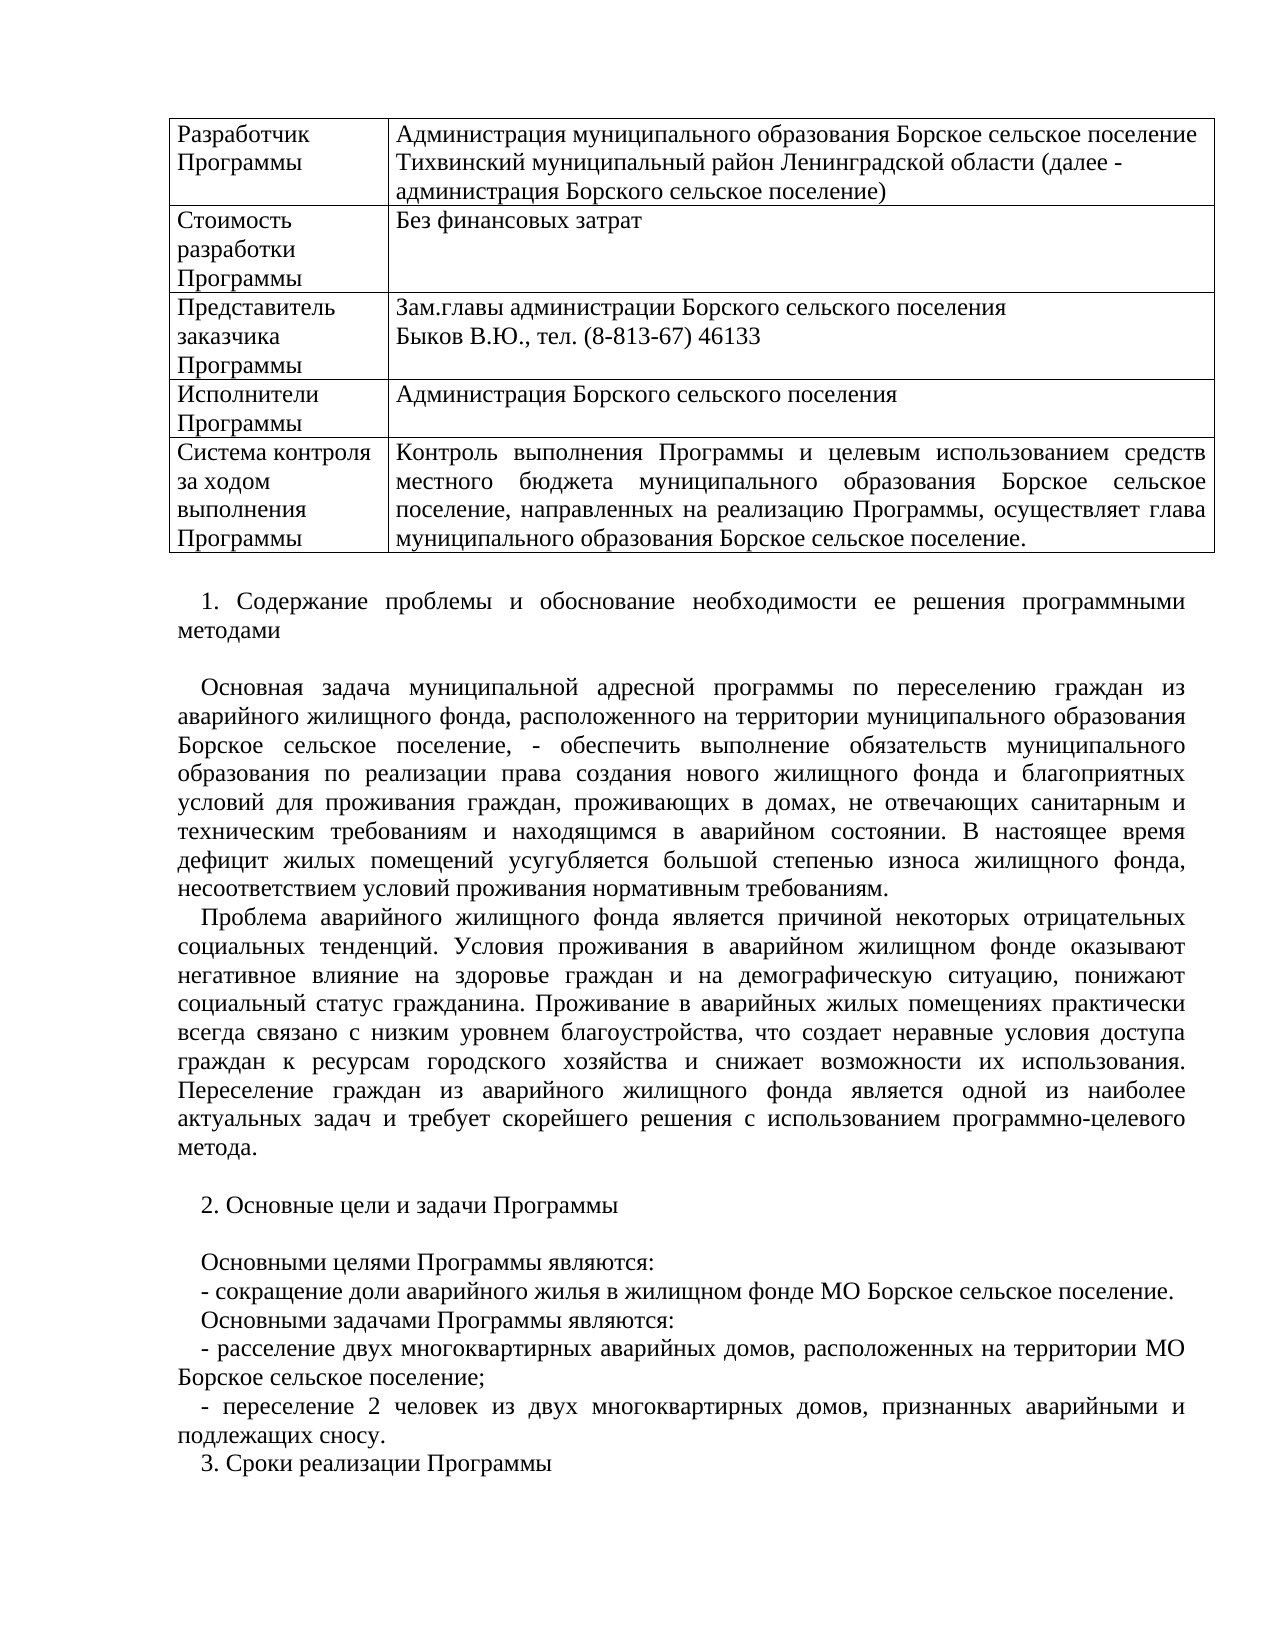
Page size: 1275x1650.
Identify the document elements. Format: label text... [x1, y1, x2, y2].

text Основными задачами Программы являются: [177, 1305, 1186, 1333]
text Основная задача муниципальной адресной программы по переселению граждан из аварийного жилищного фонда, расположенного на территории муниципального образования Борское сельское поселение, - обеспечить выполнение обязательств муниципального образования по реализации права создания нового жилищного фонда и благоприятных условий для проживания граждан, проживающих в домах, не отвечающих санитарным и техническим требованиям и находящимся в аварийном состоянии. В настоящее время дефицит жилых помещений усугубляется большой степенью износа жилищного фонда, несоответствием условий проживания нормативным требованиям. [177, 672, 1186, 902]
text - расселение двух многоквартирных аварийных домов, расположенных на территории МО Борское сельское поселение; [177, 1333, 1186, 1391]
table_cell Администрация муниципального образования Борское сельское поселение Тихвинский муниципальный район Ленинградской области (далее - администрация Борского сельское поселение) [389, 119, 1214, 205]
table_cell Зам.главы администрации Борского сельского поселения Быков В.Ю., тел. (8-813-67) 46133 [389, 293, 1214, 378]
text 1. Содержание проблемы и обоснование необходимости ее решения программными методами [177, 586, 1186, 643]
table_cell Контроль выполнения Программы и целевым использованием средств местного бюджета муниципального образования Борское сельское поселение, направленных на реализацию Программы, осуществляет глава муниципального образования Борское сельское поселение. [389, 438, 1214, 552]
text - сокращение доли аварийного жилья в жилищном фонде МО Борское сельское поселение. [177, 1276, 1186, 1305]
table_cell Администрация Борского сельского поселения [389, 380, 1214, 436]
table_cell Представитель заказчика Программы [170, 293, 388, 378]
text Проблема аварийного жилищного фонда является причиной некоторых отрицательных социальных тенденций. Условия проживания в аварийном жилищном фонде оказывают негативное влияние на здоровье граждан и на демографическую ситуацию, понижают социальный статус гражданина. Проживание в аварийных жилых помещениях практически всегда связано с низким уровнем благоустройства, что создает неравные условия доступа граждан к ресурсам городского хозяйства и снижает возможности их использования. Переселение граждан из аварийного жилищного фонда является одной из наиболее актуальных задач и требует скорейшего решения с использованием программно-целевого метода. [177, 902, 1186, 1161]
text 2. Основные цели и задачи Программы [177, 1190, 1186, 1218]
table_cell Исполнители Программы [170, 380, 388, 436]
text Основными целями Программы являются: [177, 1247, 1186, 1276]
table_cell Стоимость разработки Программы [170, 206, 388, 292]
table_cell Без финансовых затрат [389, 206, 1214, 292]
text - переселение 2 человек из двух многоквартирных домов, признанных аварийными и подлежащих сносу. [177, 1391, 1186, 1448]
table_cell Разработчик Программы [170, 119, 388, 205]
table_cell Система контроля за ходом выполнения Программы [170, 438, 388, 552]
text 3. Сроки реализации Программы [177, 1448, 1186, 1477]
